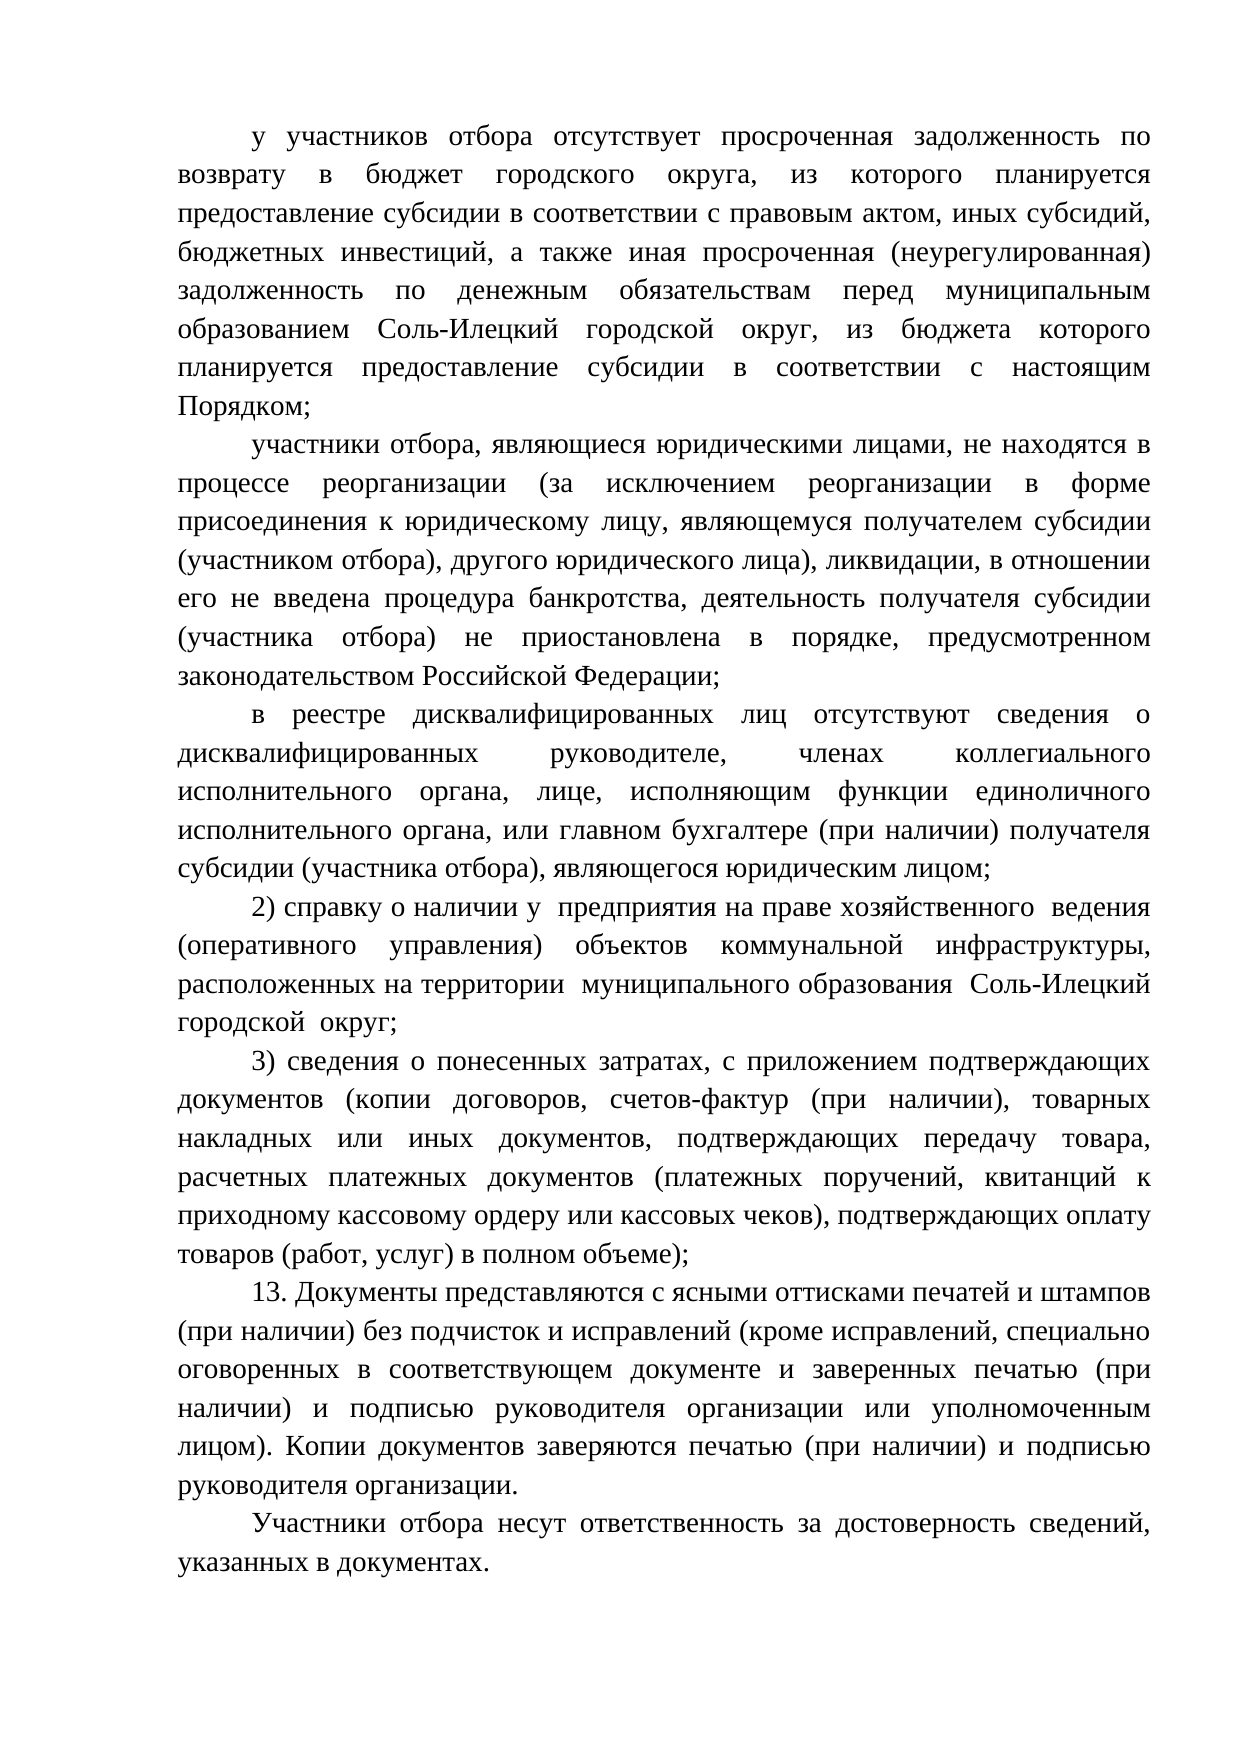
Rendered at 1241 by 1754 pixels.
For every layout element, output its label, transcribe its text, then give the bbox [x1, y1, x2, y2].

text Участники отбора несут ответственность за достоверность сведений, указанных в документах. [177, 1506, 1152, 1578]
text 3) сведения о понесенных затратах, с приложением подтверждающих документов (копии договоров, счетов-фактур (при наличии), товарных накладных или иных документов, подтверждающих передачу товара, расчетных платежных документов (платежных поручений, квитанций к приходному кассовому ордеру или кассовых чеков), подтверждающих оплату товаров (работ, услуг) в полном объеме); [177, 1043, 1152, 1269]
text участники отбора, являющиеся юридическими лицами, не находятся в процессе реорганизации (за исключением реорганизации в форме присоединения к юридическому лицу, являющемуся получателем субсидии (участником отбора), другого юридического лица), ликвидации, в отношении его не введена процедура банкротства, деятельность получателя субсидии (участника отбора) не приостановлена в порядке, предусмотренном законодательством Российской Федерации; [177, 426, 1152, 691]
text в реестре дисквалифицированных лиц отсутствуют сведения о дисквалифицированных руководителе, членах коллегиального исполнительного органа, лице, исполняющим функции единоличного исполнительного органа, или главном бухгалтере (при наличии) получателя субсидии (участника отбора), являющегося юридическим лицом; [177, 696, 1152, 884]
text у участников отбора отсутствует просроченная задолженность по возврату в бюджет городского округа, из которого планируется предоставление субсидии в соответствии с правовым актом, иных субсидий, бюджетных инвестиций, а также иная просроченная (неурегулированная) задолженность по денежным обязательствам перед муниципальным образованием Соль-Илецкий городской округ, из бюджета которого планируется предоставление субсидии в соответствии с настоящим Порядком; [177, 118, 1152, 421]
text 2) справку о наличии у предприятия на праве хозяйственного ведения (оперативного управления) объектов коммунальной инфраструктуры, расположенных на территории муниципального образования Соль-Илецкий городской округ; [177, 889, 1152, 1038]
text 13. Документы представляются с ясными оттисками печатей и штампов (при наличии) без подчисток и исправлений (кроме исправлений, специально оговоренных в соответствующем документе и заверенных печатью (при наличии) и подписью руководителя организации или уполномоченным лицом). Копии документов заверяются печатью (при наличии) и подписью руководителя организации. [177, 1274, 1152, 1501]
